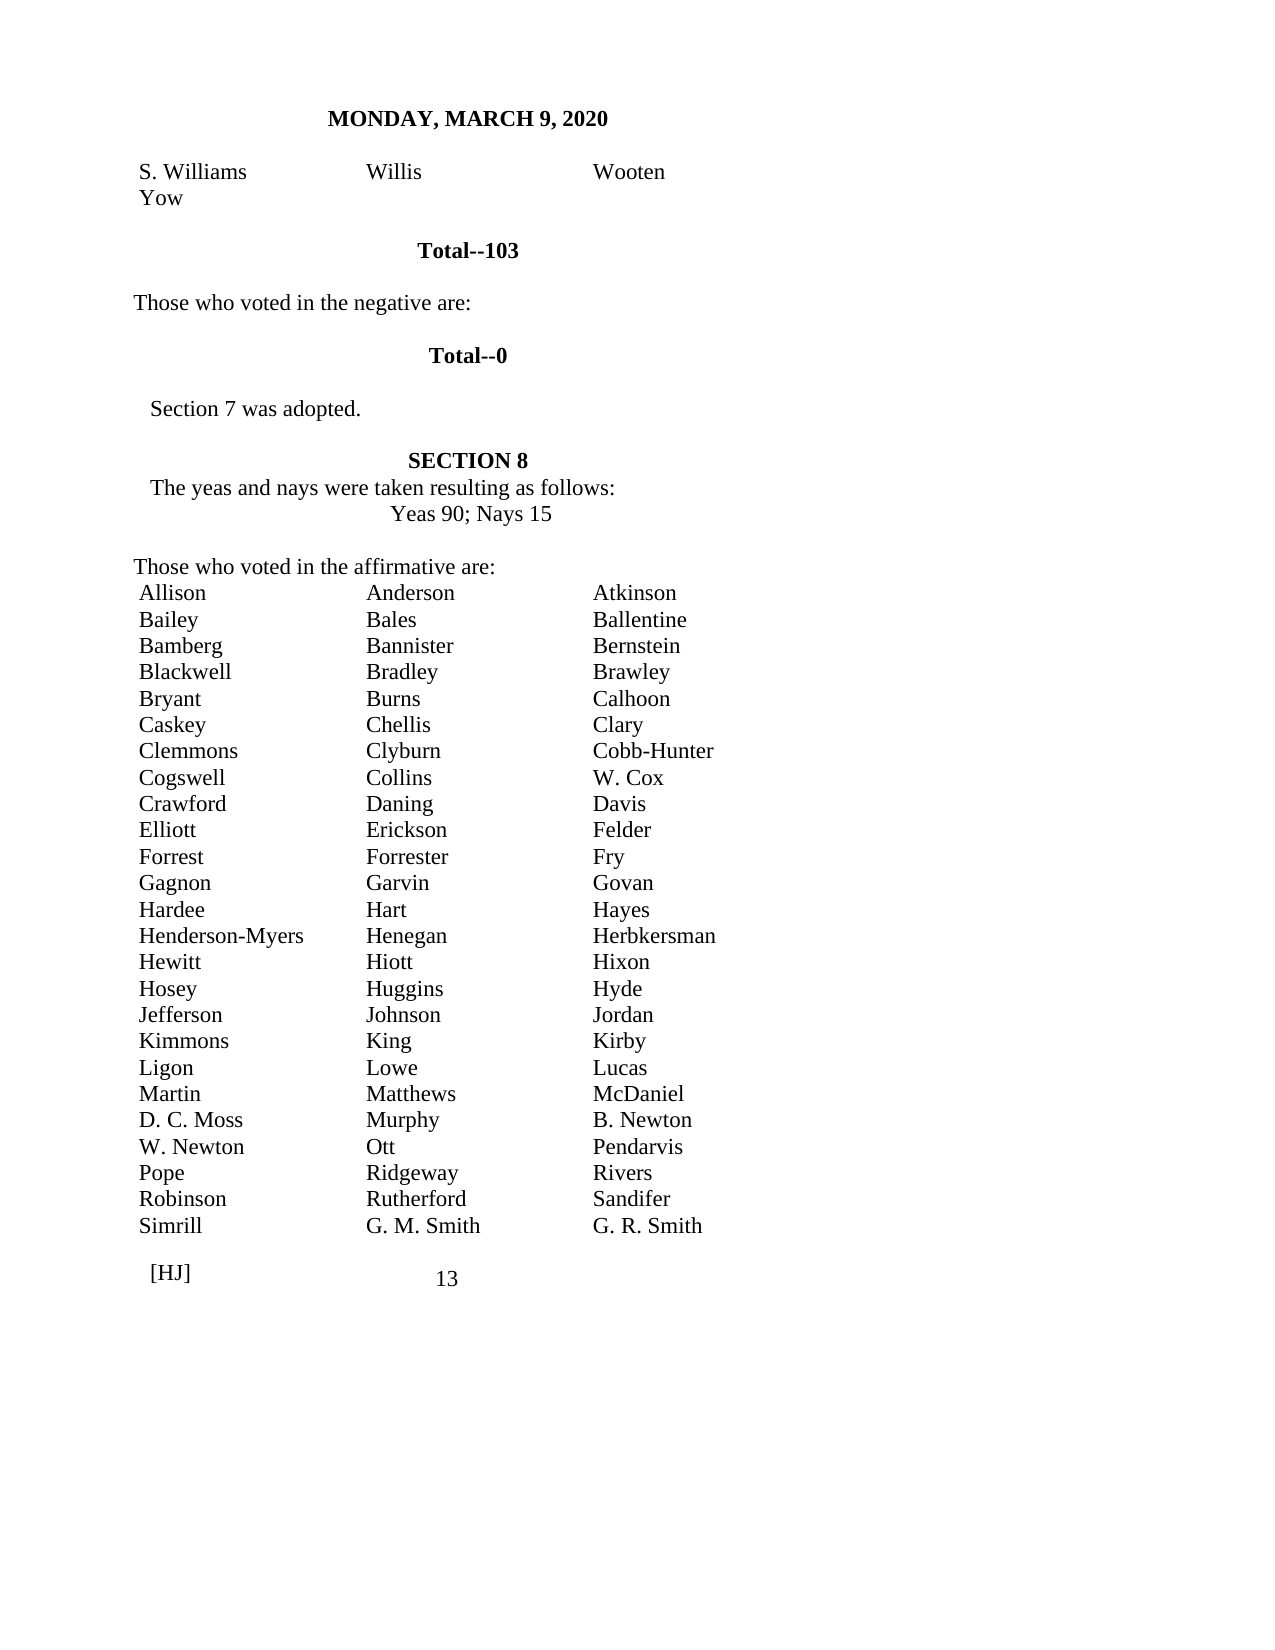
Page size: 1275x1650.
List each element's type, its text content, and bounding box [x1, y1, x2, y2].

text Yeas 90; Nays 15 [127, 500, 786, 527]
text SECTION 8 [127, 448, 786, 474]
text Total--0 [127, 342, 786, 368]
text The yeas and nays were taken resulting as follows: [127, 474, 786, 500]
text Total--103 [127, 237, 786, 263]
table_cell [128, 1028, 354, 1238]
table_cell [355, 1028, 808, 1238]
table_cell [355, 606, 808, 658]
text Section 7 was adopted. [127, 395, 786, 421]
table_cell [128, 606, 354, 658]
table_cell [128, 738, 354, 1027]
text Those who voted in the negative are: [127, 289, 786, 316]
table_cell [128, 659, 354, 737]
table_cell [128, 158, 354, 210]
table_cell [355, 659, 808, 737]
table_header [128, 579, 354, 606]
text Those who voted in the affirmative are: [127, 553, 786, 579]
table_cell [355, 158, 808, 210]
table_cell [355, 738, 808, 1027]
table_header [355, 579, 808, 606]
